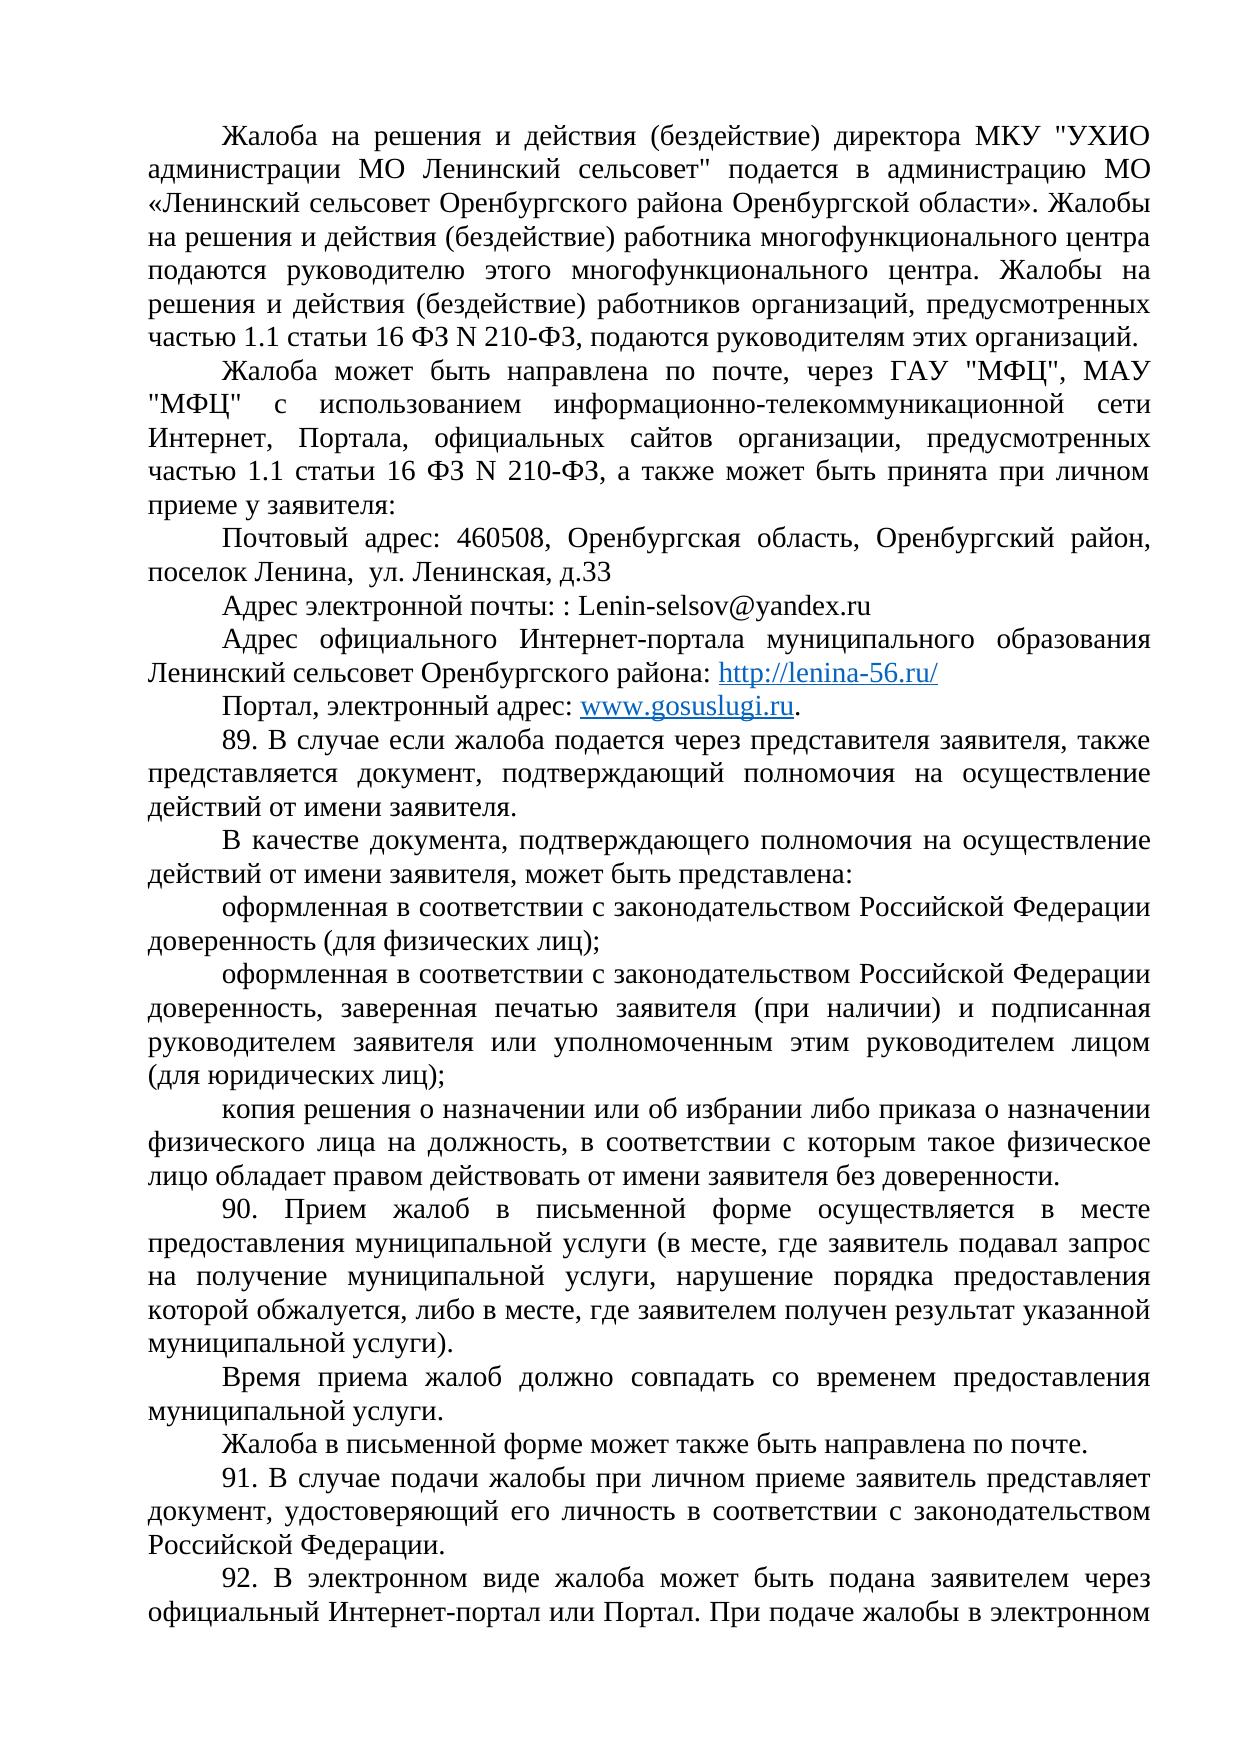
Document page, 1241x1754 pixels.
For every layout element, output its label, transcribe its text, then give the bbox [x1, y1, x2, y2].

text 90. Прием жалоб в письменной форме осуществляется в месте предоставления муниципальной услуги (в месте, где заявитель подавал запрос на получение муниципальной услуги, нарушение порядка предоставления которой обжалуется, либо в месте, где заявителем получен результат указанной муниципальной услуги). [148, 1191, 1152, 1359]
text 89. В случае если жалоба подается через представителя заявителя, также представляется документ, подтверждающий полномочия на осуществление действий от имени заявителя. [148, 722, 1152, 822]
text Жалоба в письменной форме может также быть направлена по почте. [148, 1426, 1152, 1460]
text Портал, электронный адрес: www.gosuslugi.ru. [148, 688, 1152, 722]
text Адрес электронной почты: : Lenin-selsov@yandex.ru [148, 588, 1152, 621]
text Время приема жалоб должно совпадать со временем предоставления муниципальной услуги. [148, 1359, 1152, 1426]
text В качестве документа, подтверждающего полномочия на осуществление действий от имени заявителя, может быть представлена: [148, 822, 1152, 889]
text 91. В случае подачи жалобы при личном приеме заявитель представляет документ, удостоверяющий его личность в соответствии с законодательством Российской Федерации. [148, 1460, 1152, 1560]
text Адрес официального Интернет-портала муниципального образования Ленинский сельсовет Оренбургского района: http://lenina-56.ru/ [148, 621, 1152, 688]
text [148, 1560, 1152, 1627]
text копия решения о назначении или об избрании либо приказа о назначении физического лица на должность, в соответствии с которым такое физическое лицо обладает правом действовать от имени заявителя без доверенности. [148, 1091, 1152, 1191]
text оформленная в соответствии с законодательством Российской Федерации доверенность (для физических лиц); [148, 889, 1152, 957]
text Жалоба на решения и действия (бездействие) директора МКУ "УХИО администрации МО Ленинский сельсовет" подается в администрацию МО «Ленинский сельсовет Оренбургского района Оренбургской области». Жалобы на решения и действия (бездействие) работника многофункционального центра подаются руководителю этого многофункционального центра. Жалобы на решения и действия (бездействие) работников организаций, предусмотренных частью 1.1 статьи 16 ФЗ N 210-ФЗ, подаются руководителям этих организаций. [148, 118, 1152, 353]
text Жалоба может быть направлена по почте, через ГАУ "МФЦ", МАУ "МФЦ" с использованием информационно-телекоммуникационной сети Интернет, Портала, официальных сайтов организации, предусмотренных частью 1.1 статьи 16 ФЗ N 210-ФЗ, а также может быть принята при личном приеме у заявителя: [148, 353, 1152, 521]
text оформленная в соответствии с законодательством Российской Федерации доверенность, заверенная печатью заявителя (при наличии) и подписанная руководителем заявителя или уполномоченным этим руководителем лицом (для юридических лиц); [148, 957, 1152, 1091]
text Почтовый адрес: 460508, Оренбургская область, Оренбургский район, поселок Ленина, ул. Ленинская, д.33 [148, 521, 1152, 588]
